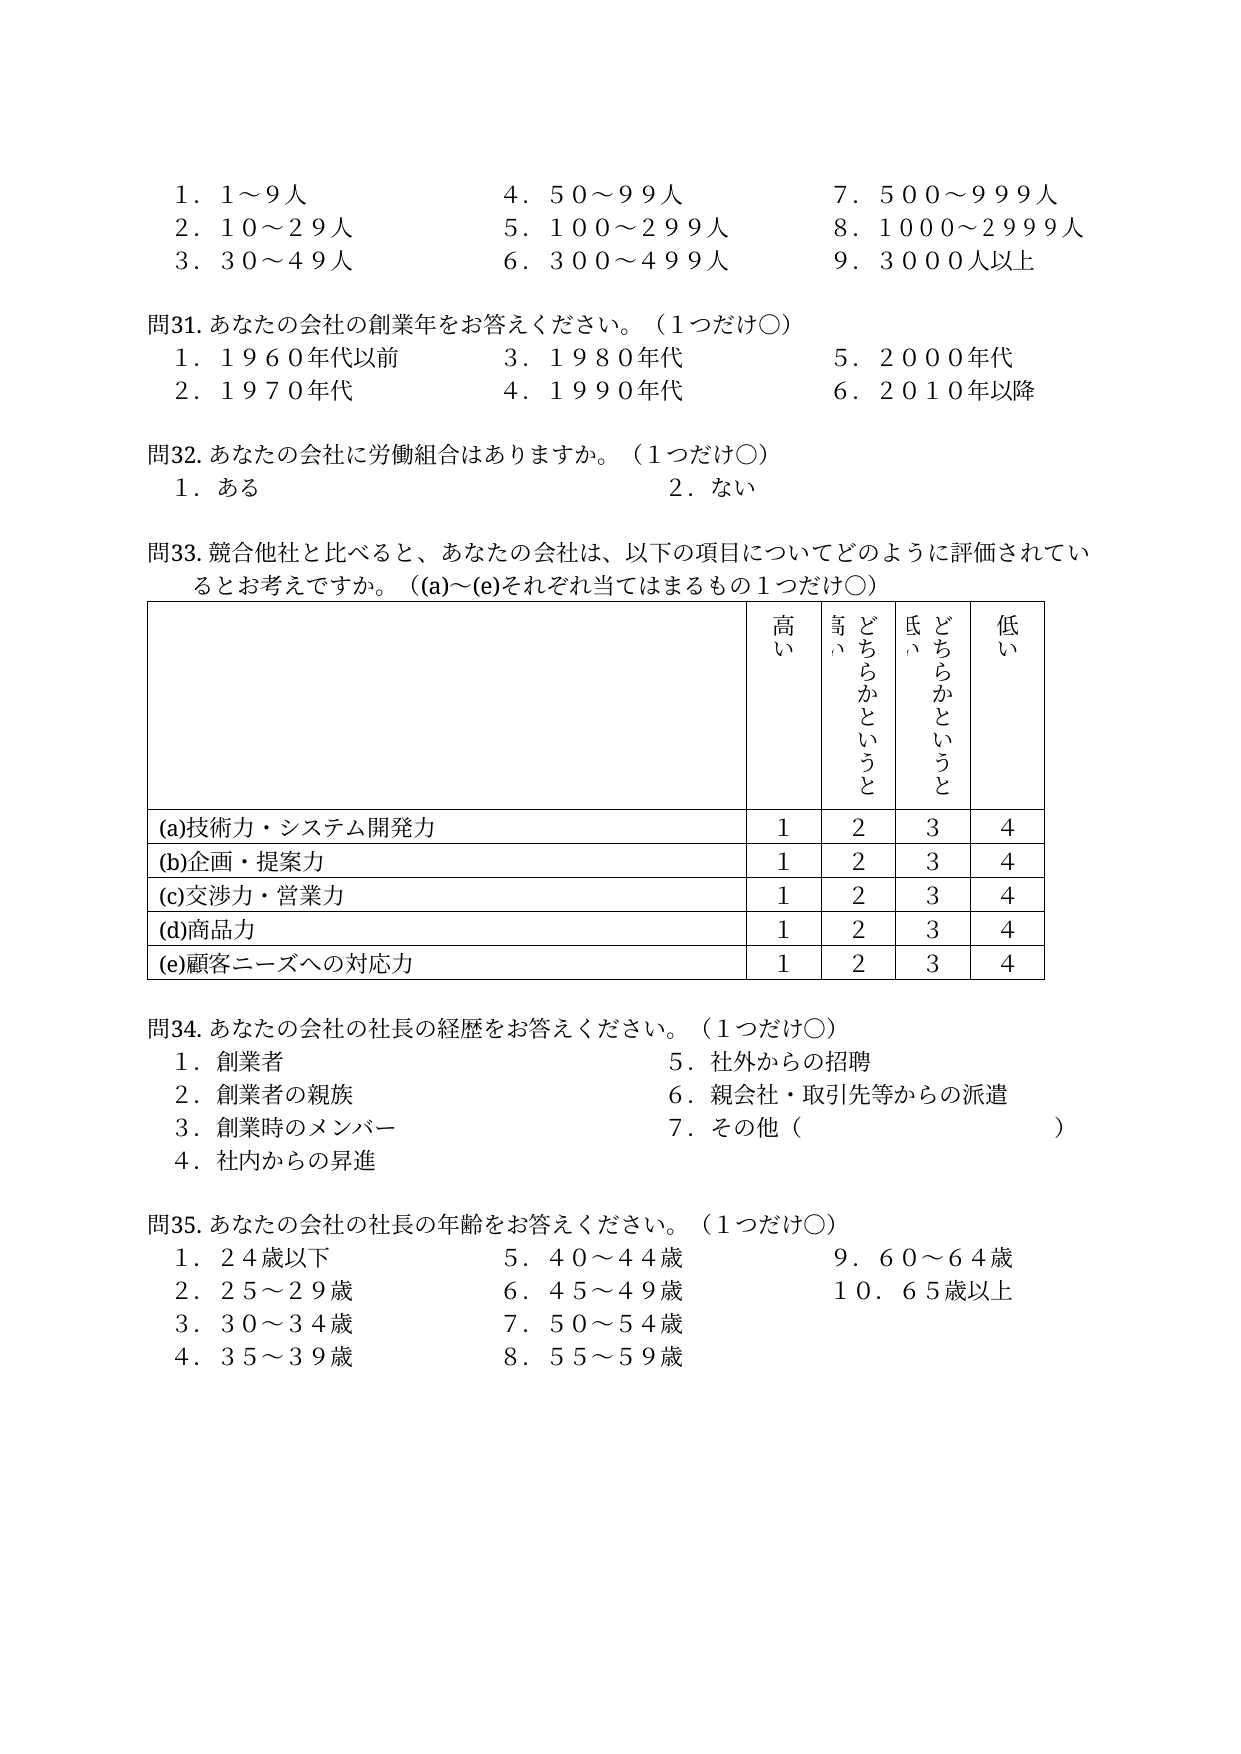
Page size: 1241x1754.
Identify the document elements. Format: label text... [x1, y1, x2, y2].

text ５．社外からの招聘 [664, 1044, 1092, 1077]
text ９．３０００人以上 [829, 243, 1092, 276]
table_cell ４ [971, 844, 1044, 877]
text ７．５０～５４歳 [499, 1306, 763, 1339]
text １．ある [170, 471, 598, 503]
table_cell １ [747, 878, 821, 911]
table_cell (d)商品力 [148, 912, 746, 945]
text １．１～９人 [170, 177, 433, 210]
text １．２４歳以下 [170, 1240, 433, 1273]
text １．創業者 [170, 1044, 598, 1077]
table_cell ４ [971, 878, 1044, 911]
table_cell ３ [896, 810, 970, 843]
text ３．創業時のメンバー [170, 1110, 598, 1143]
table_cell １ [747, 844, 821, 877]
text ３．１９８０年代 [499, 340, 763, 373]
table_cell ２ [822, 878, 895, 911]
text ４．３５～３９歳 [170, 1339, 433, 1372]
table_cell ４ [971, 810, 1044, 843]
list あなたの会社の社長の年齢をお答えください。（１つだけ○） [148, 1207, 1092, 1240]
text ３．３０～３４歳 [170, 1306, 433, 1339]
table_header 低い [971, 602, 1044, 809]
text ８．１０００～２９９９人 [829, 210, 1092, 243]
table_cell ２ [822, 946, 895, 979]
table_cell １ [747, 946, 821, 979]
text ４．１９９０年代 [499, 373, 763, 406]
text ７．５００～９９９人 [829, 177, 1092, 210]
text ２．ない [664, 471, 1092, 503]
table_cell (b)企画・提案力 [148, 844, 746, 877]
text ６．３００～４９９人 [499, 243, 763, 276]
list あなたの会社に労働組合はありますか。（１つだけ○） [148, 437, 1092, 471]
text ２．１０～２９人 [170, 210, 433, 243]
text ４．社内からの昇進 [170, 1143, 598, 1176]
text ７．その他（ ） [664, 1110, 1092, 1143]
table_cell ３ [896, 912, 970, 945]
table_cell ２ [822, 912, 895, 945]
table_header どちらかというと低い [896, 602, 970, 809]
table_cell ３ [896, 878, 970, 911]
table_cell ４ [971, 912, 1044, 945]
text ５．１００～２９９人 [499, 210, 763, 243]
text ６．４５～４９歳 [499, 1273, 763, 1306]
table_cell １ [747, 810, 821, 843]
text ４．５０～９９人 [499, 177, 763, 210]
table_header 高い [747, 602, 821, 809]
table_cell (c)交渉力・営業力 [148, 878, 746, 911]
text ６．親会社・取引先等からの派遣 [664, 1077, 1092, 1110]
table_cell １ [747, 912, 821, 945]
table_header [148, 602, 746, 809]
text １０．６５歳以上 [829, 1273, 1092, 1306]
list あなたの会社の創業年をお答えください。（１つだけ○） [148, 307, 1092, 340]
text ８．５５～５９歳 [499, 1339, 763, 1372]
text ５．４０～４４歳 [499, 1240, 763, 1273]
table_cell ３ [896, 946, 970, 979]
table_cell ４ [971, 946, 1044, 979]
text ２．創業者の親族 [170, 1077, 598, 1110]
list あなたの会社の社長の経歴をお答えください。（１つだけ○） [148, 1011, 1092, 1044]
text ９．６０～６４歳 [829, 1240, 1092, 1273]
text ５．２０００年代 [829, 340, 1092, 373]
table_cell ２ [822, 810, 895, 843]
text ２．１９７０年代 [170, 373, 433, 406]
table_cell ３ [896, 844, 970, 877]
text ６．２０１０年以降 [829, 373, 1092, 406]
list 競合他社と比べると、あなたの会社は、以下の項目についてどのように評価されているとお考えですか。（(a)～(e)それぞれ当てはまるもの１つだけ○） [148, 535, 1092, 601]
table_header どちらかというと高い [822, 602, 895, 809]
text ２．２５～２９歳 [170, 1273, 433, 1306]
table_cell (e)顧客ニーズへの対応力 [148, 946, 746, 979]
table_cell ２ [822, 844, 895, 877]
text １．１９６０年代以前 [170, 340, 433, 373]
text ３．３０～４９人 [170, 243, 433, 276]
table_cell (a)技術力・システム開発力 [148, 810, 746, 843]
